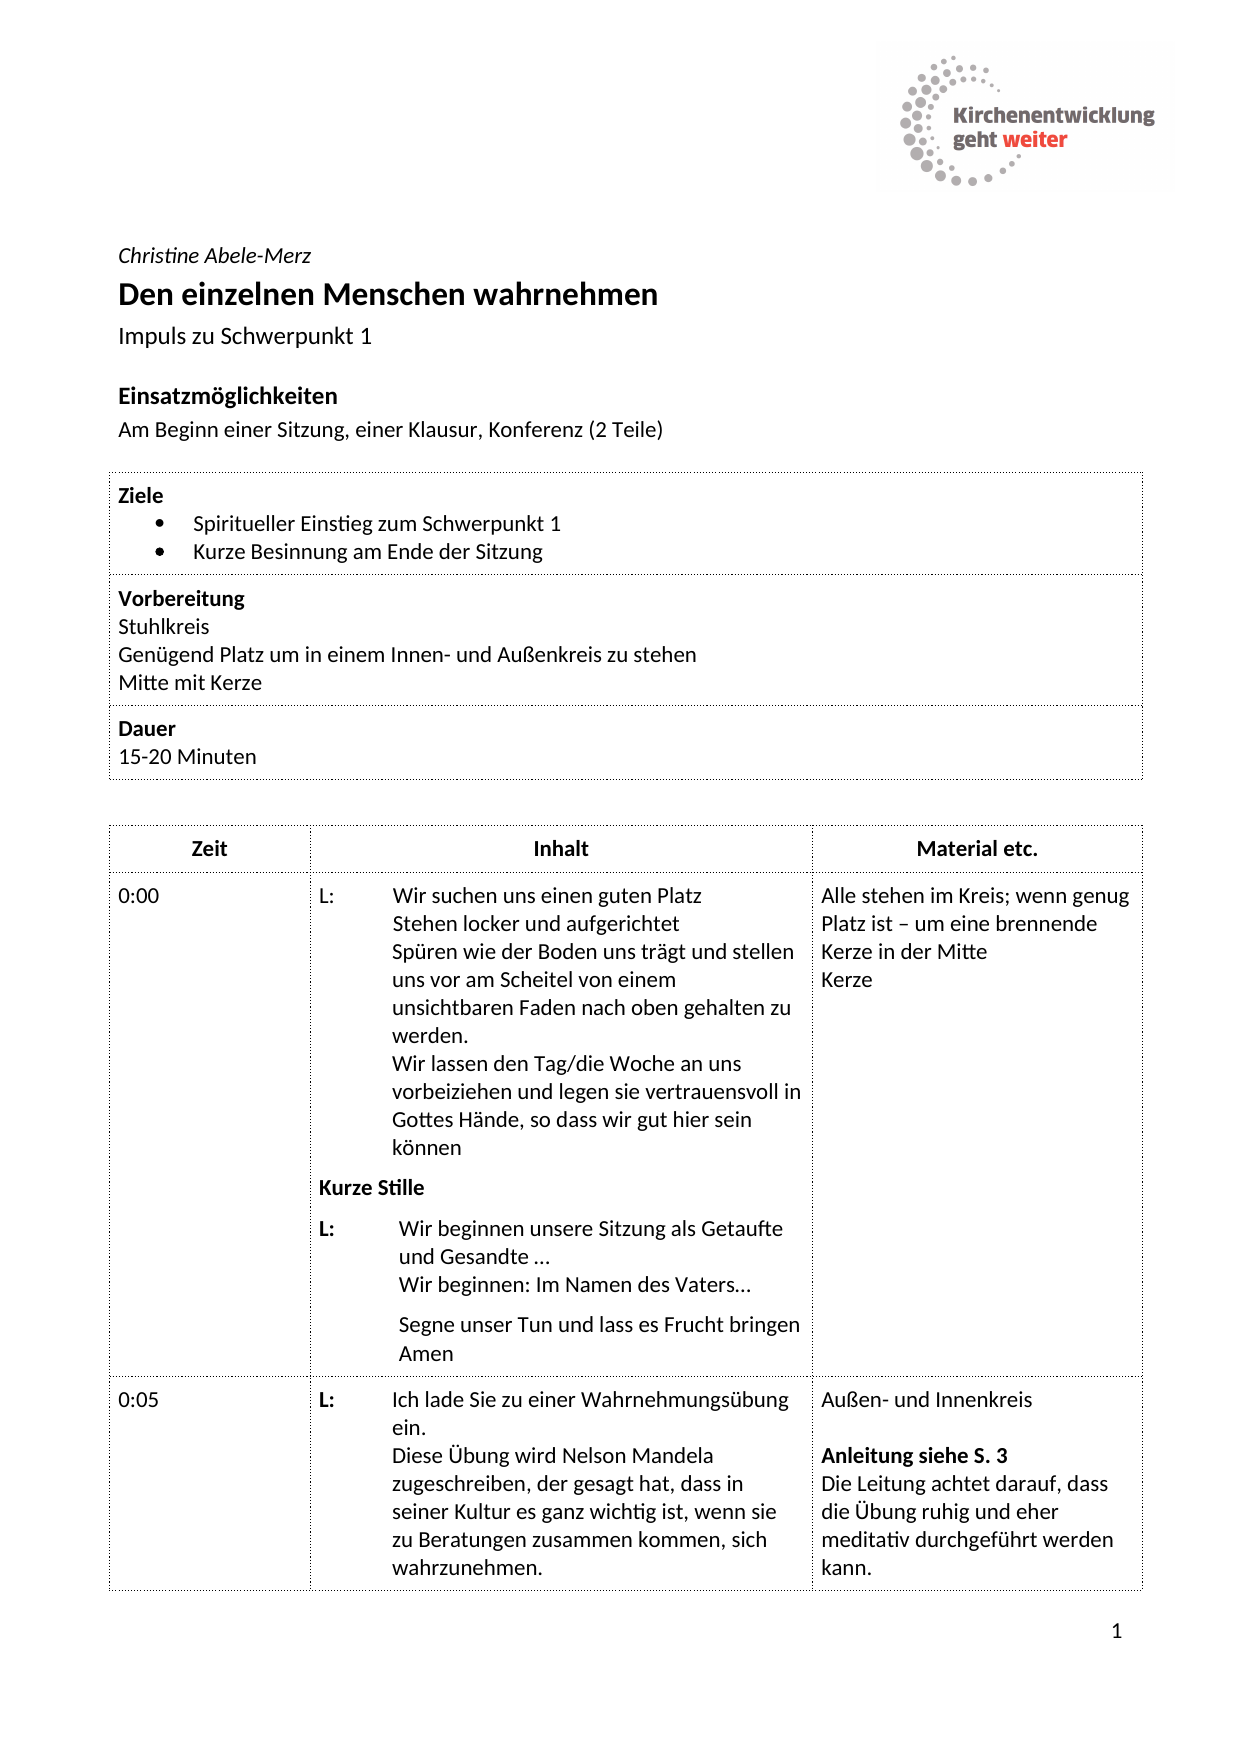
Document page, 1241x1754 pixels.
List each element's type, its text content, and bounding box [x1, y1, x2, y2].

table_cell L: Wir suchen uns einen guten Platz Stehen locker und aufgerichtet Spüren wie der Boden uns trägt und stellen uns vor am Scheitel von einem unsichtbaren Faden nach oben gehalten zu werden. Wir lassen den Tag/die Woche an uns vorbeiziehen und legen sie vertrauensvoll in Gottes Hände, so dass wir gut hier sein können Kurze Stille L: Wir beginnen unsere Sitzung als Getaufte und Gesandte … Wir beginnen: Im Namen des Vaters… Segne unser Tun und lass es Frucht bringen Amen [310, 871, 812, 1376]
table_cell Dauer 15-20 Minuten [109, 705, 1143, 779]
table_header Ziele Spiritueller Einstieg zum Schwerpunkt 1 Kurze Besinnung am Ende der Sitzung [109, 472, 1143, 574]
table_cell Zeit [109, 825, 310, 871]
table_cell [310, 1376, 812, 1590]
table_cell Alle stehen im Kreis; wenn genug Platz ist – um eine brennende Kerze in der Mitte Kerze [812, 871, 1143, 1376]
table_cell Inhalt [310, 825, 812, 871]
table_cell 0:00 [109, 871, 310, 1376]
text Den einzelnen Menschen wahrnehmen [118, 273, 1122, 314]
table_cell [812, 1376, 1143, 1590]
table_cell [109, 779, 1143, 825]
table_cell Material etc. [812, 825, 1143, 871]
text Christine Abele-Merz [118, 241, 1122, 269]
table_cell Vorbereitung Stuhlkreis Genügend Platz um in einem Innen- und Außenkreis zu stehen Mitte mit Kerze [109, 574, 1143, 705]
table_cell 0:05 [109, 1376, 310, 1590]
text Impuls zu Schwerpunkt 1 [118, 320, 1122, 350]
text Am Beginn einer Sitzung, einer Klausur, Konferenz (2 Teile) [118, 415, 1122, 443]
text Einsatzmöglichkeiten [118, 380, 1122, 410]
